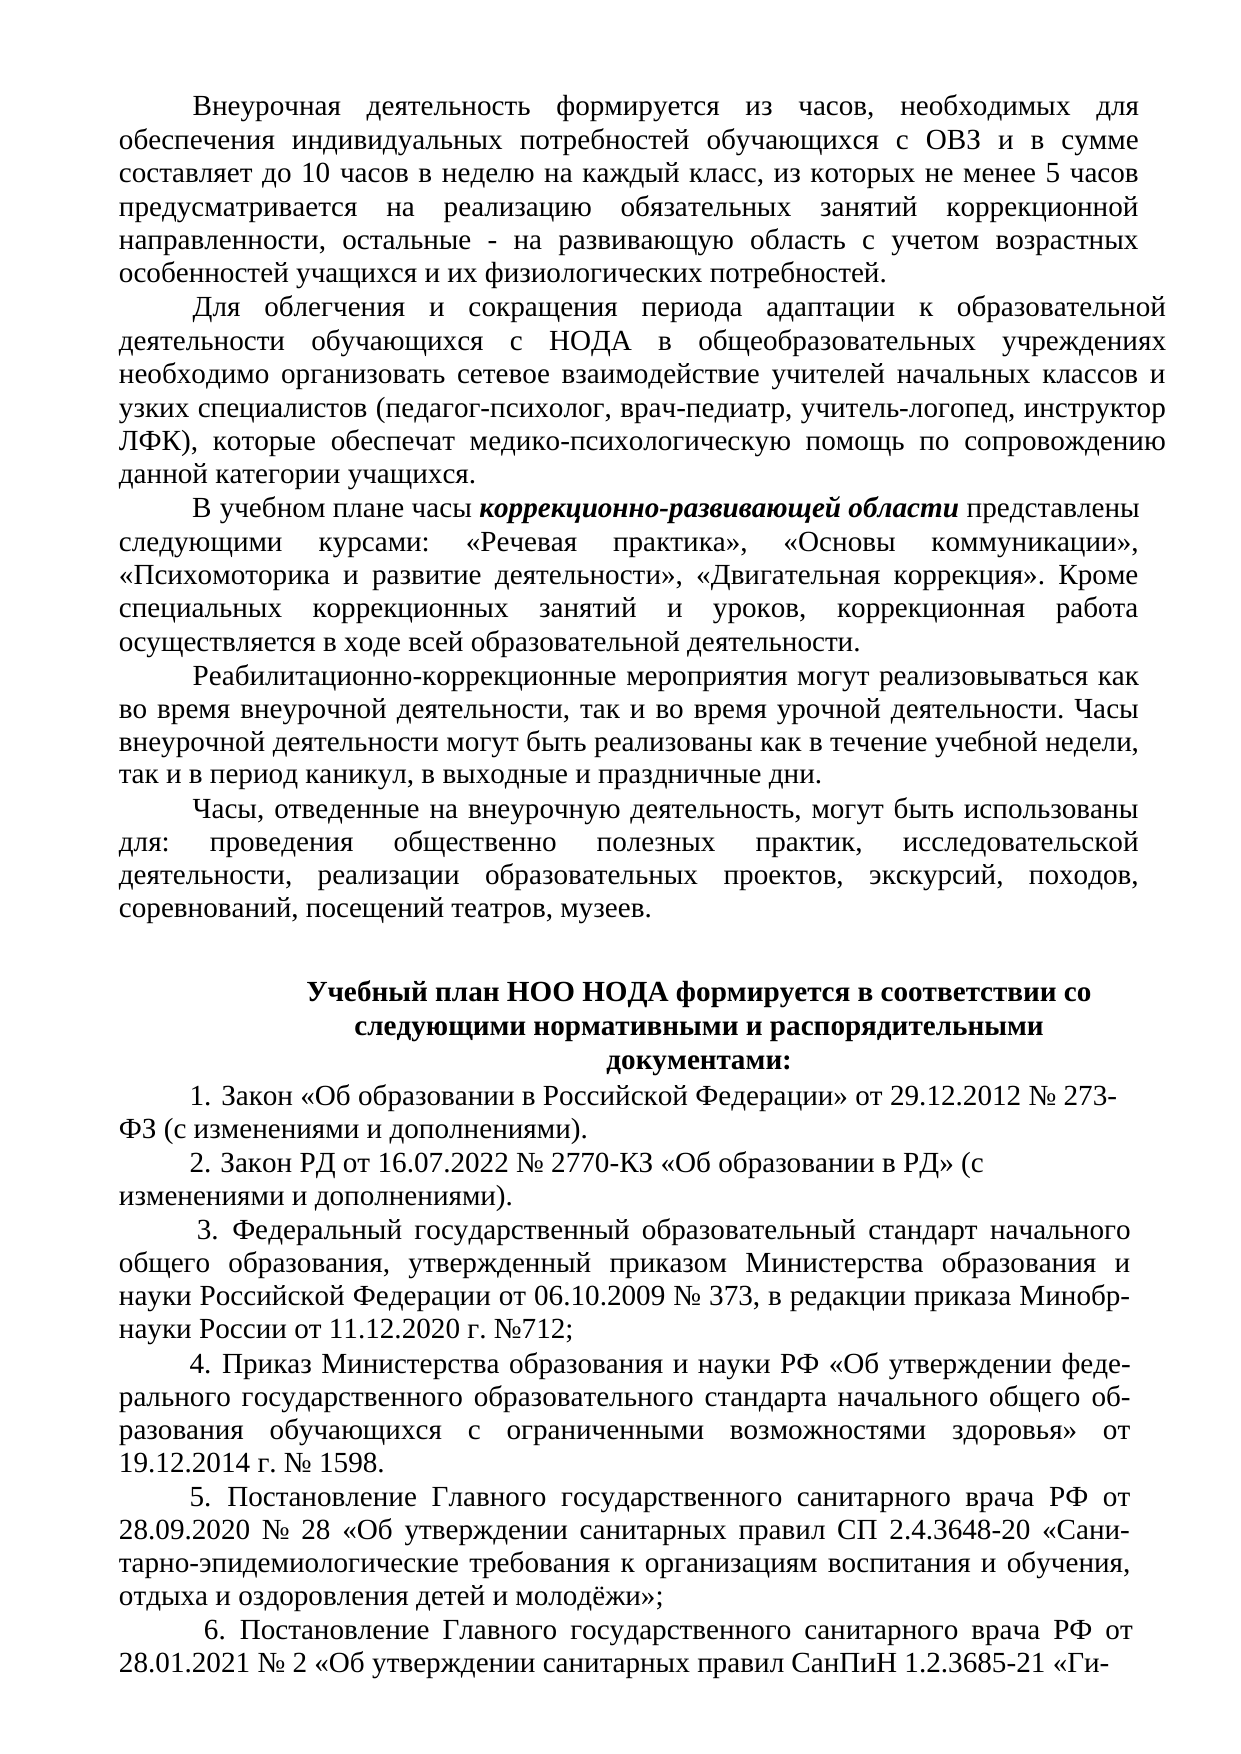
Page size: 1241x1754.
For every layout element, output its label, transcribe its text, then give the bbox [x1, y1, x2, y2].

list Федеральный государственный образовательный стандарт начального общего образования, утвержденный приказом Министерства образования и науки Российской Федерации от 06.10.2009 № 373, в редакции приказа Минобр-науки России от 11.12.2020 г. №712; [119, 1213, 1131, 1345]
list учебном плане часы коррекционно-развивающей области представлены следующими курсами: «Речевая практика», «Основы коммуникации», «Психомоторика и развитие деятельности», «Двигательная коррекция». Кроме специальных коррекционных занятий и уроков, коррекционная работа осуществляется в ходе всей образовательной деятельности. [119, 491, 1139, 657]
list Закон «Об образовании в Российской Федерации» от 29.12.2012 № 273-ФЗ (с изменениями и дополнениями). [119, 1080, 1133, 1145]
text Учебный план НОО НОДА формируется в соответствии со следующими нормативными и распорядительными документами: [283, 974, 1114, 1076]
text Часы, отведенные на внеурочную деятельность, могут быть использованы для: проведения общественно полезных практик, исследовательской деятельности, реализации образовательных проектов, экскурсий, походов, соревнований, посещений театров, музеев. [119, 792, 1139, 923]
list Постановление Главного государственного санитарного врача РФ от 28.09.2020 № 28 «Об утверждении санитарных правил СП 2.4.3648-20 «Сани-тарно-эпидемиологические требования к организациям воспитания и обучения, отдыха и оздоровления детей и молодёжи»; [119, 1480, 1131, 1611]
list Постановление Главного государственного санитарного врача РФ от 28.01.2021 № 2 «Об утверждении санитарных правил СанПиН 1.2.3685-21 «Ги- [119, 1613, 1133, 1678]
text Для облегчения и сокращения периода адаптации к образовательной деятельности обучающихся с НОДА в общеобразовательных учреждениях необходимо организовать сетевое взаимодействие учителей начальных классов и узких специалистов (педагог-психолог, врач-педиатр, учитель-логопед, инструктор ЛФК), которые обеспечат медико-психологическую помощь по сопровождению данной категории учащихся. [119, 290, 1167, 490]
list Закон РД от 16.07.2022 № 2770-КЗ «Об образовании в РД» (с изменениями и дополнениями). [119, 1147, 1131, 1212]
text Внеурочная деятельность формируется из часов, необходимых для обеспечения индивидуальных потребностей обучающихся с ОВЗ и в сумме составляет до 10 часов в неделю на каждый класс, из которых не менее 5 часов предусматривается на реализацию обязательных занятий коррекционной направленности, остальные - на развивающую область с учетом возрастных особенностей учащихся и их физиологических потребностей. [119, 89, 1139, 289]
text Реабилитационно-коррекционные мероприятия могут реализовываться как во время внеурочной деятельности, так и во время урочной деятельности. Часы внеурочной деятельности могут быть реализованы как в течение учебной недели, так и в период каникул, в выходные и праздничные дни. [119, 659, 1139, 790]
